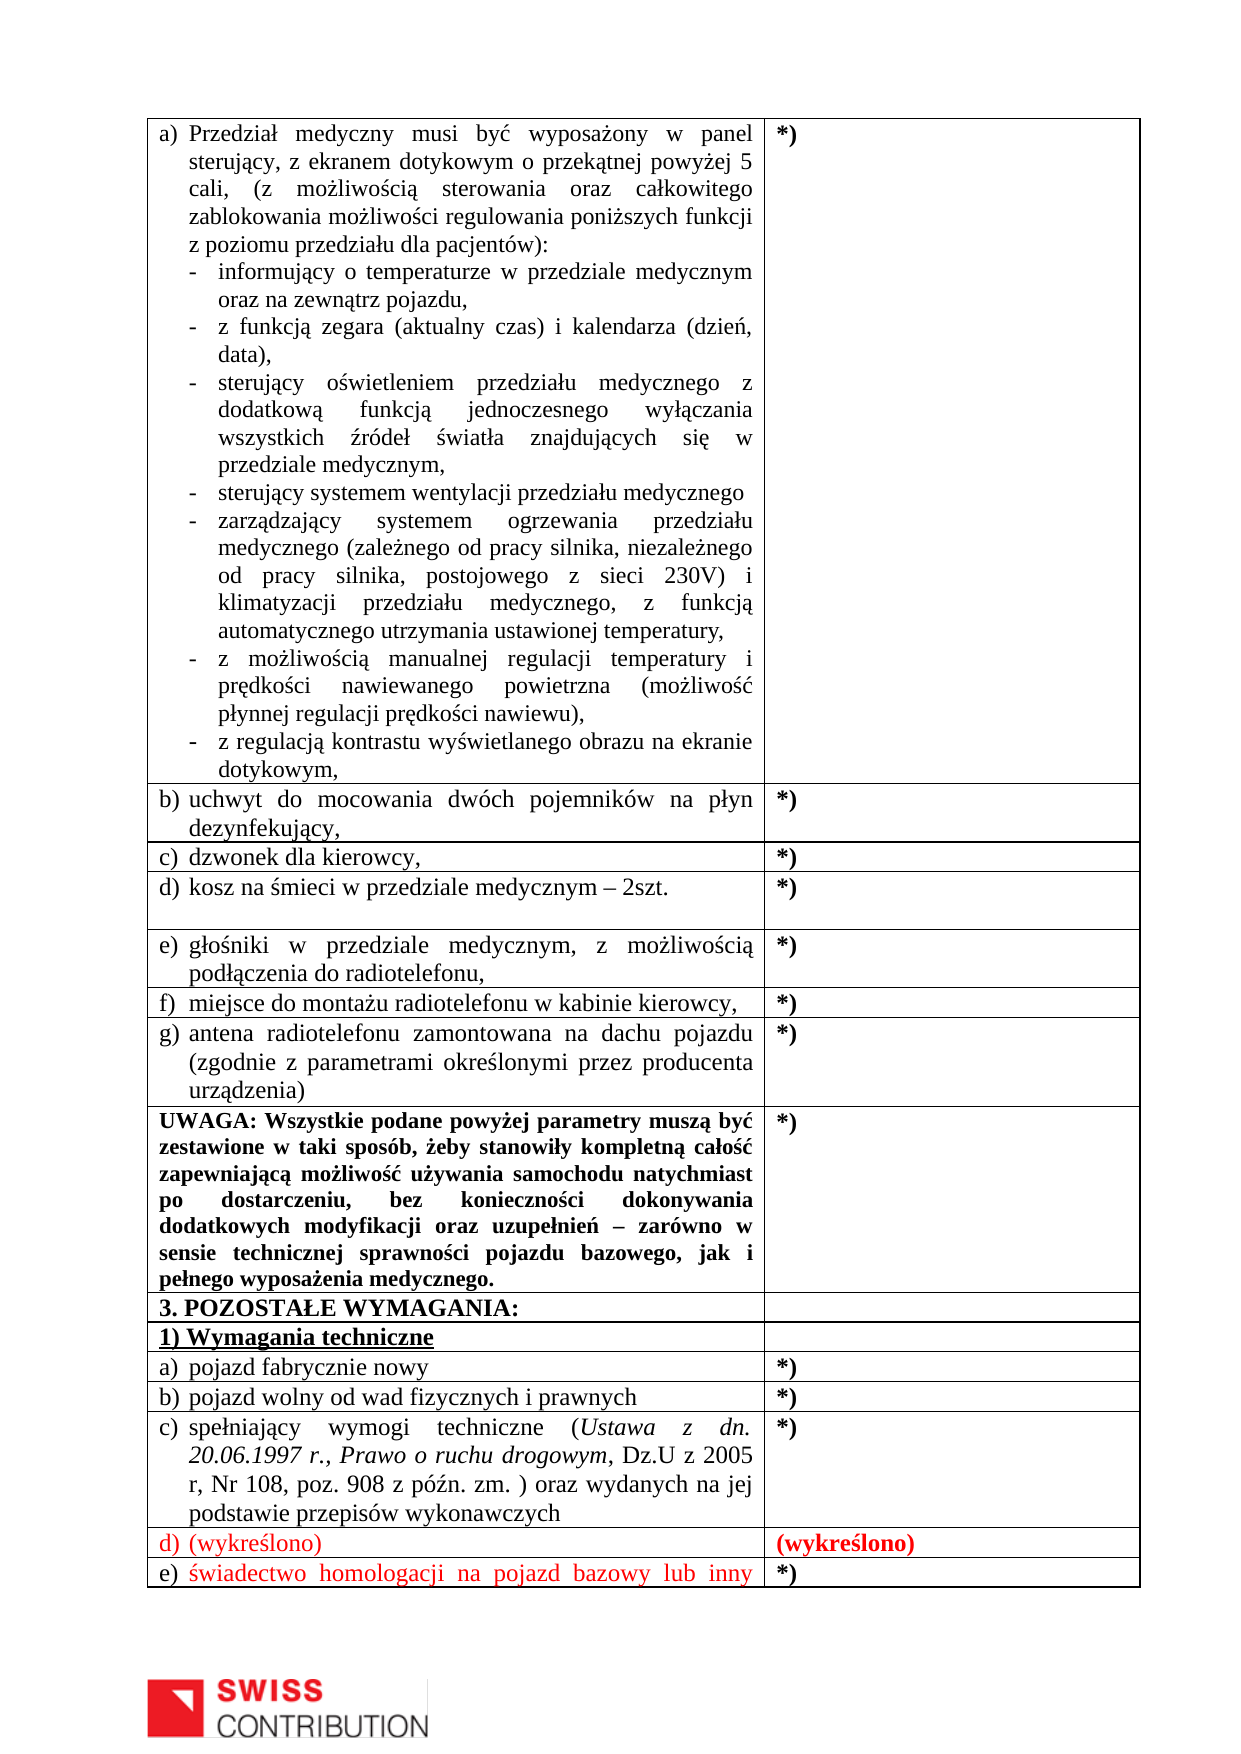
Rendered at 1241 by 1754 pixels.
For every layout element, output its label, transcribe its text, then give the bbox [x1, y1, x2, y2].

table_cell *) [765, 784, 1139, 841]
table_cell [148, 1558, 764, 1586]
table_cell UWAGA: Wszystkie podane powyżej parametry muszą być zestawione w taki sposób, żeby stanowiły kompletną całość zapewniającą możliwość używania samochodu natychmiast po dostarczeniu, bez konieczności dokonywania dodatkowych modyfikacji oraz uzupełnień – zarówno w sensie technicznej sprawności pojazdu bazowego, jak i pełnego wyposażenia medycznego. [148, 1107, 764, 1292]
table_cell głośniki w przedziale medycznym, z możliwością podłączenia do radiotelefonu, [148, 930, 764, 987]
table_cell uchwyt do mocowania dwóch pojemników na płyn dezynfekujący, [148, 784, 764, 841]
table_cell pojazd wolny od wad fizycznych i prawnych [148, 1382, 764, 1411]
table_cell *) [765, 1558, 1139, 1586]
table_cell [765, 1293, 1139, 1321]
table_cell *) [765, 1412, 1139, 1527]
table_cell *) [765, 988, 1139, 1017]
table_cell 1) Wymagania techniczne [148, 1323, 764, 1351]
table_cell Przedział medyczny musi być wyposażony w panel sterujący, z ekranem dotykowym o przekątnej powyżej 5 cali, (z możliwością sterowania oraz całkowitego zablokowania możliwości regulowania poniższych funkcji z poziomu przedziału dla pacjentów): informujący o temperaturze w przedziale medycznym oraz na zewnątrz pojazdu, z funkcją zegara (aktualny czas) i kalendarza (dzień, data), sterujący oświetleniem przedziału medycznego z dodatkową funkcją jednoczesnego wyłączania wszystkich źródeł światła znajdujących się w przedziale medycznym, sterujący systemem wentylacji przedziału medycznego zarządzający systemem ogrzewania przedziału medycznego (zależnego od pracy silnika, niezależnego od pracy silnika, postojowego z sieci 230V) i klimatyzacji przedziału medycznego, z funkcją automatycznego utrzymania ustawionej temperatury, z możliwością manualnej regulacji temperatury i prędkości nawiewanego powietrzna (możliwość płynnej regulacji prędkości nawiewu), z regulacją kontrastu wyświetlanego obrazu na ekranie dotykowym, [148, 119, 764, 783]
table_cell *) [765, 843, 1139, 871]
table_cell *) [765, 119, 1139, 783]
table_cell *) [765, 1352, 1139, 1381]
table_cell *) [765, 930, 1139, 987]
table_cell spełniający wymogi techniczne (Ustawa z dn. 20.06.1997 r., Prawo o ruchu drogowym, Dz.U z 2005 r, Nr 108, poz. 908 z późn. zm. ) oraz wydanych na jej podstawie przepisów wykonawczych [148, 1412, 764, 1527]
table_cell *) [765, 1382, 1139, 1411]
picture [147, 1679, 429, 1739]
table_cell 3. POZOSTAŁE WYMAGANIA: [148, 1293, 764, 1321]
table_cell antena radiotelefonu zamontowana na dachu pojazdu (zgodnie z parametrami określonymi przez producenta urządzenia) [148, 1018, 764, 1106]
table_cell (wykreślono) [765, 1528, 1139, 1557]
table_cell miejsce do montażu radiotelefonu w kabinie kierowcy, [148, 988, 764, 1017]
table_cell pojazd fabrycznie nowy [148, 1352, 764, 1381]
table_cell *) [765, 1107, 1139, 1292]
table_cell (wykreślono) [148, 1528, 764, 1557]
table_cell *) [765, 872, 1139, 929]
table_cell *) [765, 1018, 1139, 1106]
table_cell kosz na śmieci w przedziale medycznym – 2szt. [148, 872, 764, 929]
table_cell dzwonek dla kierowcy, [148, 843, 764, 871]
table_cell [765, 1323, 1139, 1351]
